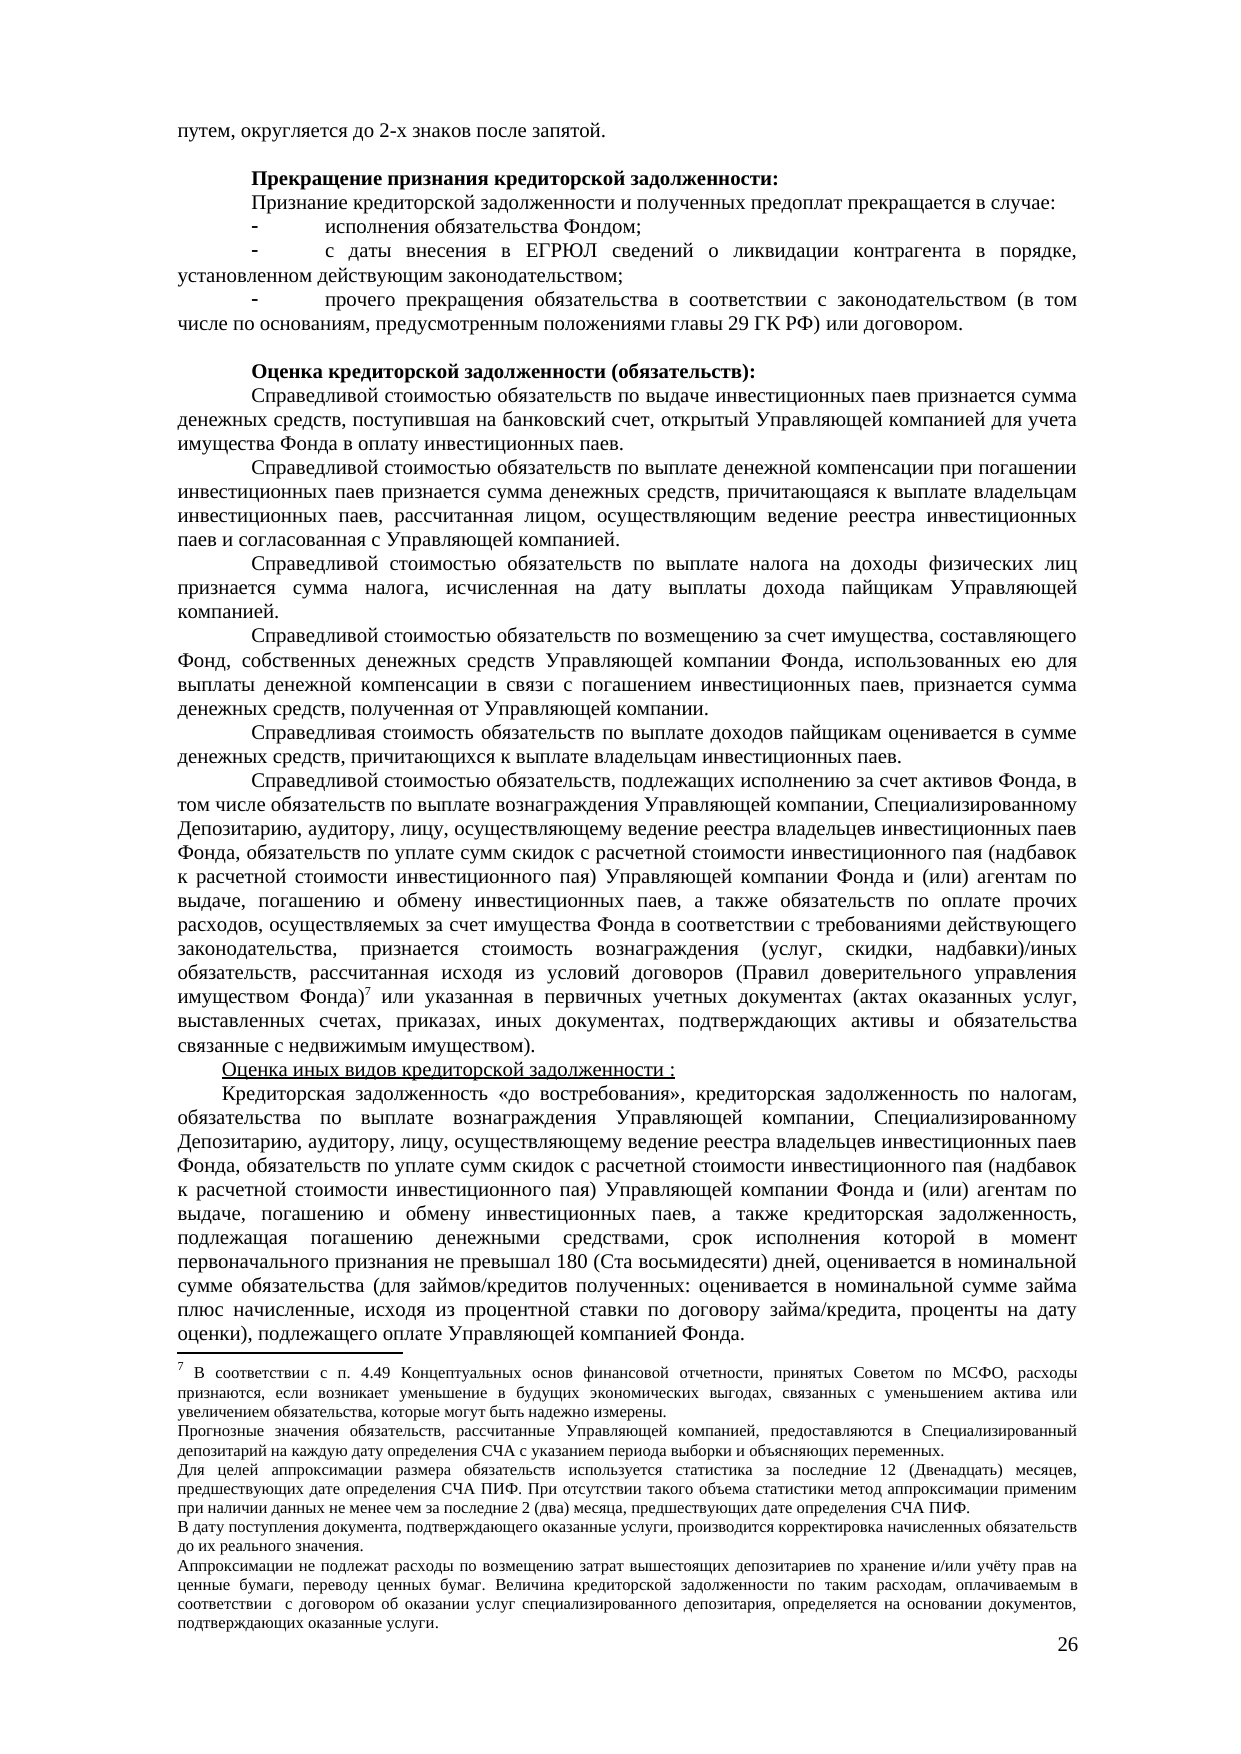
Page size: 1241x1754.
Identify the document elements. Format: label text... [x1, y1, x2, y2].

text Кредиторская задолженность «до востребования», кредиторская задолженность по налогам, обязательства по выплате вознаграждения Управляющей компании, Специализированному Депозитарию, аудитору, лицу, осуществляющему ведение реестра владельцев инвестиционных паев Фонда, обязательств по уплате сумм скидок с расчетной стоимости инвестиционного пая (надбавок к расчетной стоимости инвестиционного пая) Управляющей компании Фонда и (или) агентам по выдаче, погашению и обмену инвестиционных паев, а также кредиторская задолженность, подлежащая погашению денежными средствами, срок исполнения которой в момент первоначального признания не превышал 180 (Ста восьмидесяти) дней, оценивается в номинальной сумме обязательства (для займов/кредитов полученных: оценивается в номинальной сумме займа плюс начисленные, исходя из процентной ставки по договору займа/кредита, проценты на дату оценки), подлежащего оплате Управляющей компанией Фонда. [177, 1081, 1078, 1345]
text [177, 118, 1078, 142]
list Оценка иных видов кредиторской задолженности : [177, 1057, 1078, 1081]
list исполнения обязательства Фондом; [177, 214, 1078, 238]
text Справедливой стоимостью обязательств, подлежащих исполнению за счет активов Фонда, в том числе обязательств по выплате вознаграждения Управляющей компании, Специализированному Депозитарию, аудитору, лицу, осуществляющему ведение реестра владельцев инвестиционных паев Фонда, обязательств по уплате сумм скидок с расчетной стоимости инвестиционного пая (надбавок к расчетной стоимости инвестиционного пая) Управляющей компании Фонда и (или) агентам по выдаче, погашению и обмену инвестиционных паев, а также обязательств по оплате прочих расходов, осуществляемых за счет имущества Фонда в соответствии с требованиями действующего законодательства, признается стоимость вознаграждения (услуг, скидки, надбавки)/иных обязательств, рассчитанная исходя из условий договоров (Правил доверительного управления имуществом Фонда) или указанная в первичных учетных документах (актах оказанных услуг, выставленных счетах, приказах, иных документах, подтверждающих активы и обязательства связанные с недвижимым имуществом). [177, 768, 1078, 1057]
list Прекращение признания кредиторской задолженности: [177, 166, 1078, 190]
list Оценка кредиторской задолженности (обязательств): [251, 359, 1078, 383]
list с даты внесения в ЕГРЮЛ сведений о ликвидации контрагента в порядке, установленном действующим законодательством; [177, 238, 1078, 287]
text Справедливой стоимостью обязательств по выдаче инвестиционных паев признается сумма денежных средств, поступившая на банковский счет, открытый Управляющей компанией для учета имущества Фонда в оплату инвестиционных паев. [177, 383, 1078, 455]
text Справедливой стоимостью обязательств по выплате денежной компенсации при погашении инвестиционных паев признается сумма денежных средств, причитающаяся к выплате владельцам инвестиционных паев, рассчитанная лицом, осуществляющим ведение реестра инвестиционных паев и согласованная с Управляющей компанией. [177, 455, 1078, 551]
text Справедливая стоимость обязательств по выплате доходов пайщикам оценивается в сумме денежных средств, причитающихся к выплате владельцам инвестиционных паев. [177, 720, 1078, 768]
text Справедливой стоимостью обязательств по возмещению за счет имущества, составляющего Фонд, собственных денежных средств Управляющей компании Фонда, использованных ею для выплаты денежной компенсации в связи с погашением инвестиционных паев, признается сумма денежных средств, полученная от Управляющей компании. [177, 623, 1078, 720]
text Справедливой стоимостью обязательств по выплате налога на доходы физических лиц признается сумма налога, исчисленная на дату выплаты дохода пайщикам Управляющей компанией. [177, 551, 1078, 623]
list прочего прекращения обязательства в соответствии с законодательством (в том числе по основаниям, предусмотренным положениями главы 29 ГК РФ) или договором. [177, 287, 1078, 335]
list Признание кредиторской задолженности и полученных предоплат прекращается в случае: [177, 190, 1078, 214]
